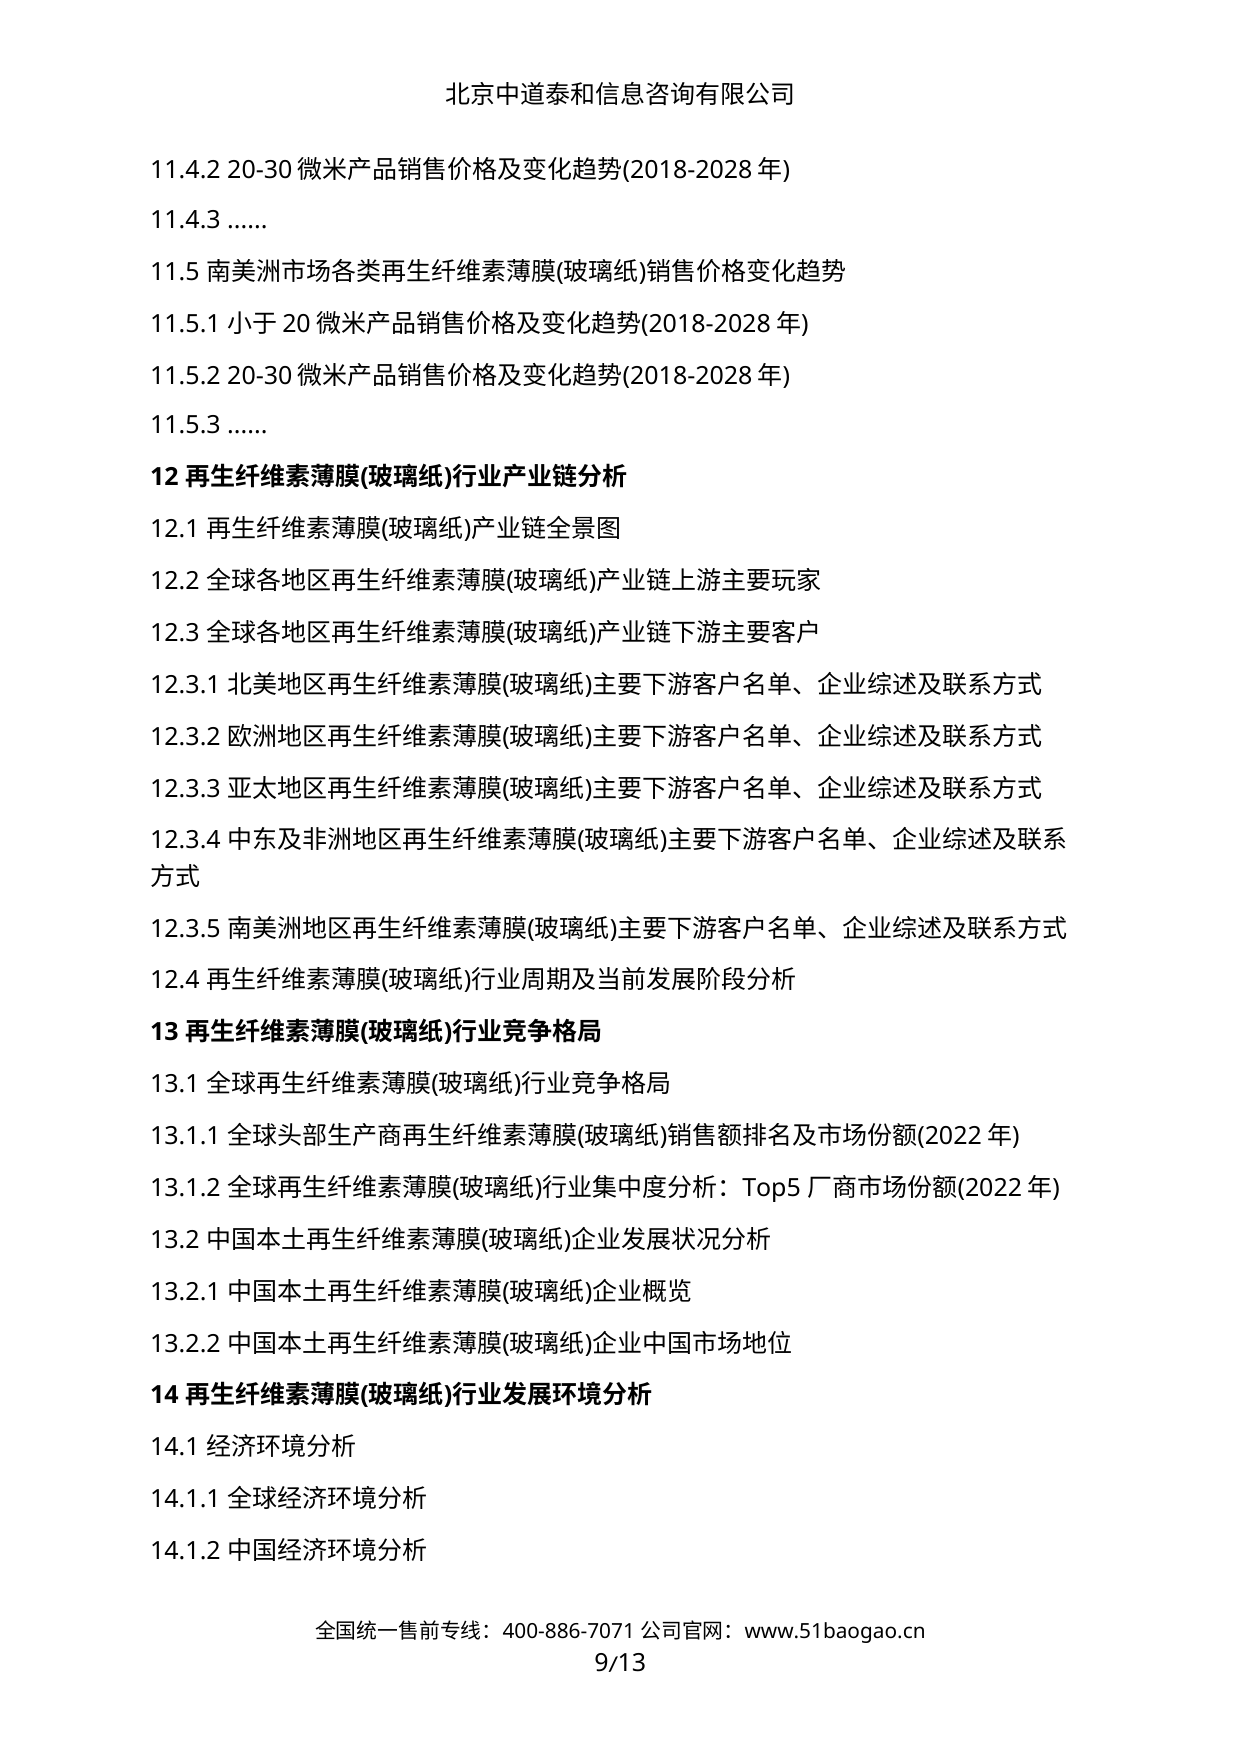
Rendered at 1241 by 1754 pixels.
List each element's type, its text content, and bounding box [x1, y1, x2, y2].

text 12.3.1 北美地区再生纤维素薄膜(玻璃纸)主要下游客户名单、企业综述及联系方式 [150, 664, 1090, 701]
text 11.5 南美洲市场各类再生纤维素薄膜(玻璃纸)销售价格变化趋势 [150, 252, 1090, 288]
text 14.1.1 全球经济环境分析 [150, 1479, 1090, 1515]
text 12 再生纤维素薄膜(玻璃纸)行业产业链分析 [150, 457, 1090, 493]
text 13.1.1 全球头部生产商再生纤维素薄膜(玻璃纸)销售额排名及市场份额(2022年) [150, 1116, 1090, 1152]
text 12.2 全球各地区再生纤维素薄膜(玻璃纸)产业链上游主要玩家 [150, 561, 1090, 597]
text 13.2 中国本土再生纤维素薄膜(玻璃纸)企业发展状况分析 [150, 1219, 1090, 1256]
text 12.3.2 欧洲地区再生纤维素薄膜(玻璃纸)主要下游客户名单、企业综述及联系方式 [150, 716, 1090, 752]
text 13.2.2 中国本土再生纤维素薄膜(玻璃纸)企业中国市场地位 [150, 1323, 1090, 1359]
text 12.1 再生纤维素薄膜(玻璃纸)产业链全景图 [150, 509, 1090, 545]
text 11.4.2 20-30微米产品销售价格及变化趋势(2018-2028年) [150, 150, 1090, 186]
text 14.1 经济环境分析 [150, 1427, 1090, 1463]
text 13 再生纤维素薄膜(玻璃纸)行业竞争格局 [150, 1012, 1090, 1048]
text 14 再生纤维素薄膜(玻璃纸)行业发展环境分析 [150, 1375, 1090, 1411]
text 13.2.1 中国本土再生纤维素薄膜(玻璃纸)企业概览 [150, 1271, 1090, 1307]
text 11.5.2 20-30微米产品销售价格及变化趋势(2018-2028年) [150, 355, 1090, 392]
text 12.3 全球各地区再生纤维素薄膜(玻璃纸)产业链下游主要客户 [150, 612, 1090, 649]
text 11.4.3 ...... [150, 202, 1090, 236]
text 13.1.2 全球再生纤维素薄膜(玻璃纸)行业集中度分析：Top5 厂商市场份额(2022年) [150, 1167, 1090, 1204]
text 12.3.5 南美洲地区再生纤维素薄膜(玻璃纸)主要下游客户名单、企业综述及联系方式 [150, 908, 1090, 944]
text 11.5.1 小于20微米产品销售价格及变化趋势(2018-2028年) [150, 303, 1090, 340]
text 12.3.3 亚太地区再生纤维素薄膜(玻璃纸)主要下游客户名单、企业综述及联系方式 [150, 768, 1090, 804]
text 13.1 全球再生纤维素薄膜(玻璃纸)行业竞争格局 [150, 1064, 1090, 1100]
text 11.5.3 ...... [150, 407, 1090, 441]
text 12.4 再生纤维素薄膜(玻璃纸)行业周期及当前发展阶段分析 [150, 960, 1090, 996]
text 14.1.2 中国经济环境分析 [150, 1531, 1090, 1567]
text 12.3.4 中东及非洲地区再生纤维素薄膜(玻璃纸)主要下游客户名单、企业综述及联系方式 [150, 820, 1090, 892]
